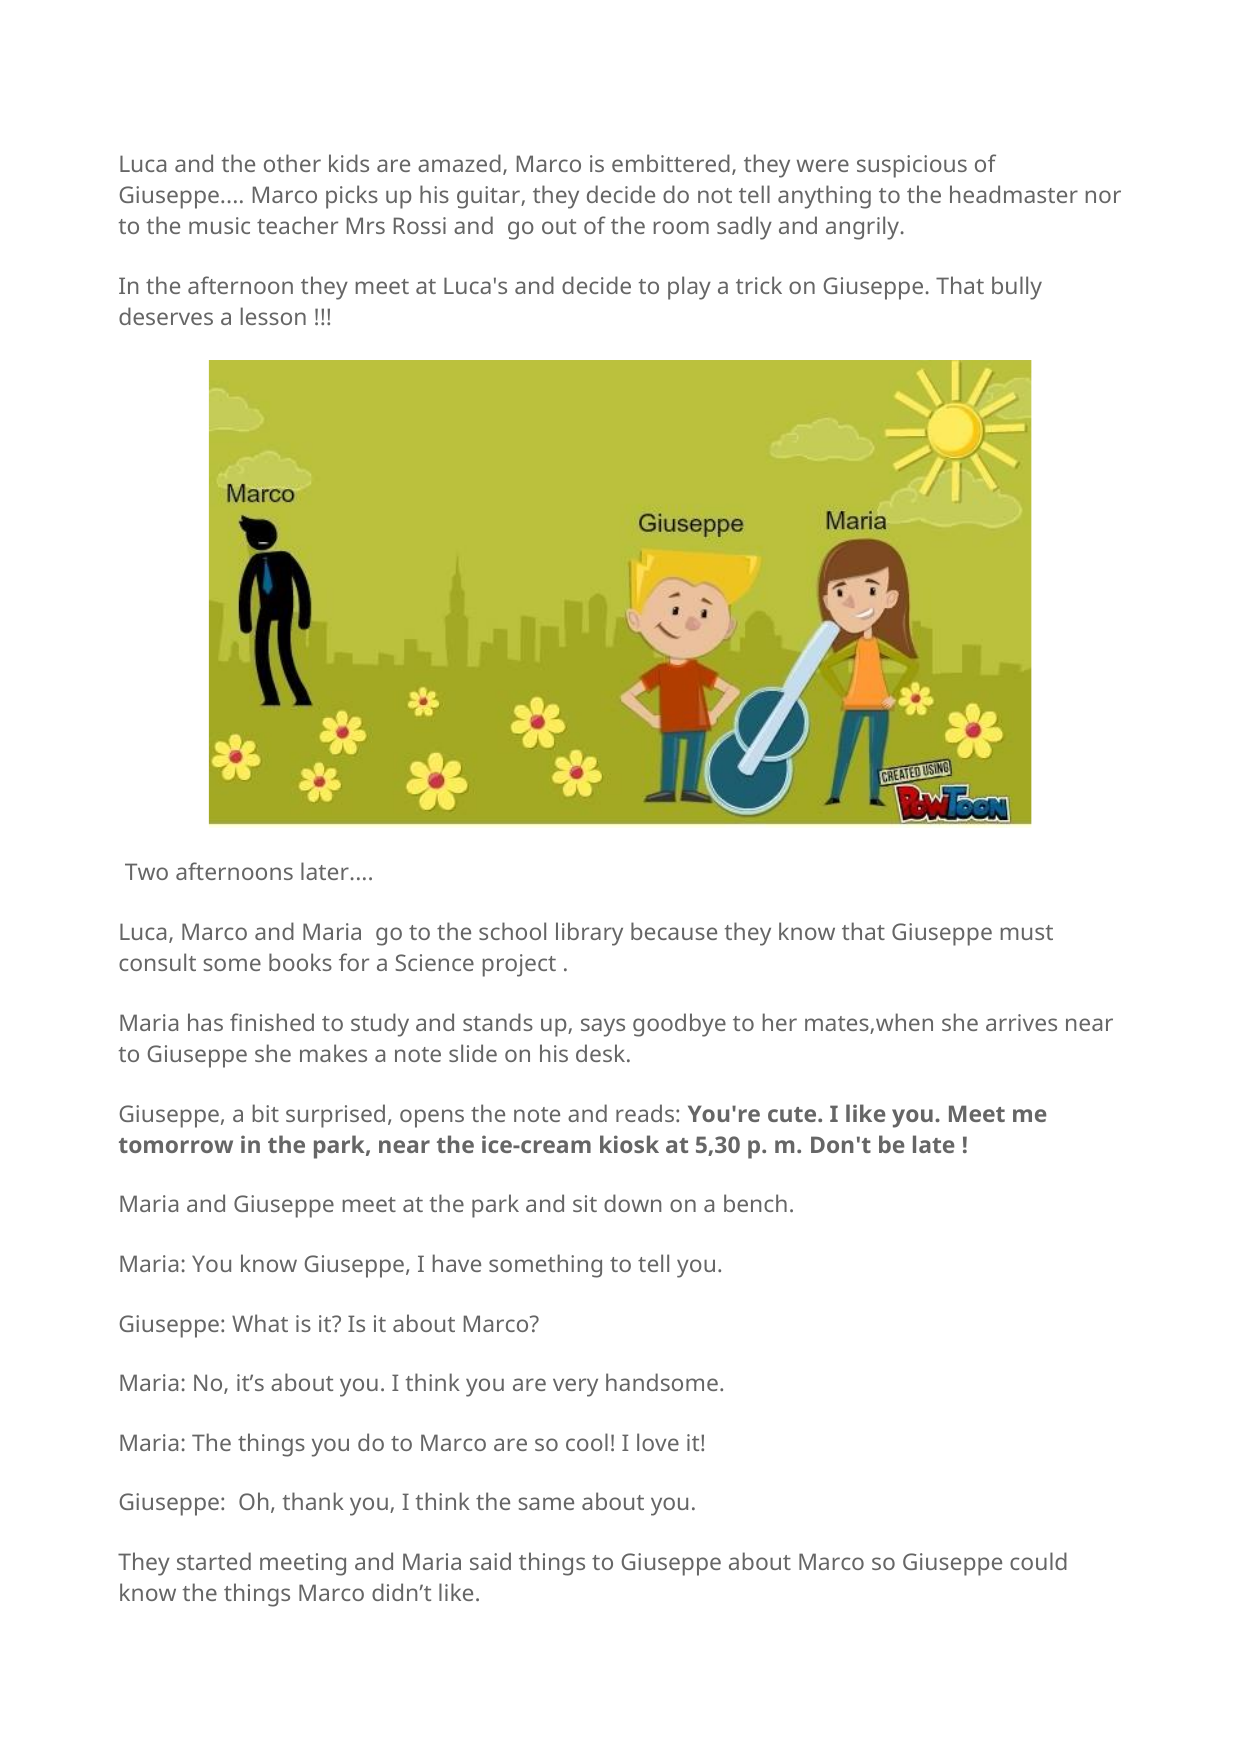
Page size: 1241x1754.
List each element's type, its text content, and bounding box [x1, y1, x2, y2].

text Luca, Marco and Maria go to the school library because they know that Giuseppe must consult some books for a Science project . [118, 916, 1122, 978]
text Giuseppe: Oh, thank you, I think the same about you. [118, 1486, 1122, 1518]
text Luca and the other kids are amazed, Marco is embittered, they were suspicious of Giuseppe.... Marco picks up his guitar, they decide do not tell anything to the headmaster nor to the music teacher Mrs Rossi and go out of the room sadly and angrily. [118, 148, 1122, 241]
text Maria and Giuseppe meet at the park and sit down on a bench. [118, 1188, 1122, 1220]
picture [208, 360, 1032, 828]
text Maria: No, it’s about you. I think you are very handsome. [118, 1367, 1122, 1398]
text Maria: The things you do to Marco are so cool! I love it! [118, 1427, 1122, 1458]
text Two afternoons later.... [118, 856, 1122, 888]
text Giuseppe: What is it? Is it about Marco? [118, 1308, 1122, 1339]
text Maria: You know Giuseppe, I have something to tell you. [118, 1248, 1122, 1279]
text Maria has finished to study and stands up, says goodbye to her mates,when she arrives near to Giuseppe she makes a note slide on his desk. [118, 1007, 1122, 1069]
text They started meeting and Maria said things to Giuseppe about Marco so Giuseppe could know the things Marco didn’t like. [118, 1546, 1122, 1608]
text In the afternoon they meet at Luca's and decide to play a trick on Giuseppe. That bully deserves a lesson !!! [118, 270, 1122, 332]
text Giuseppe, a bit surprised, opens the note and reads: You're cute. I like you. Meet me tomorrow in the park, near the ice-cream kiosk at 5,30 p. m. Don't be late ! [118, 1098, 1122, 1160]
